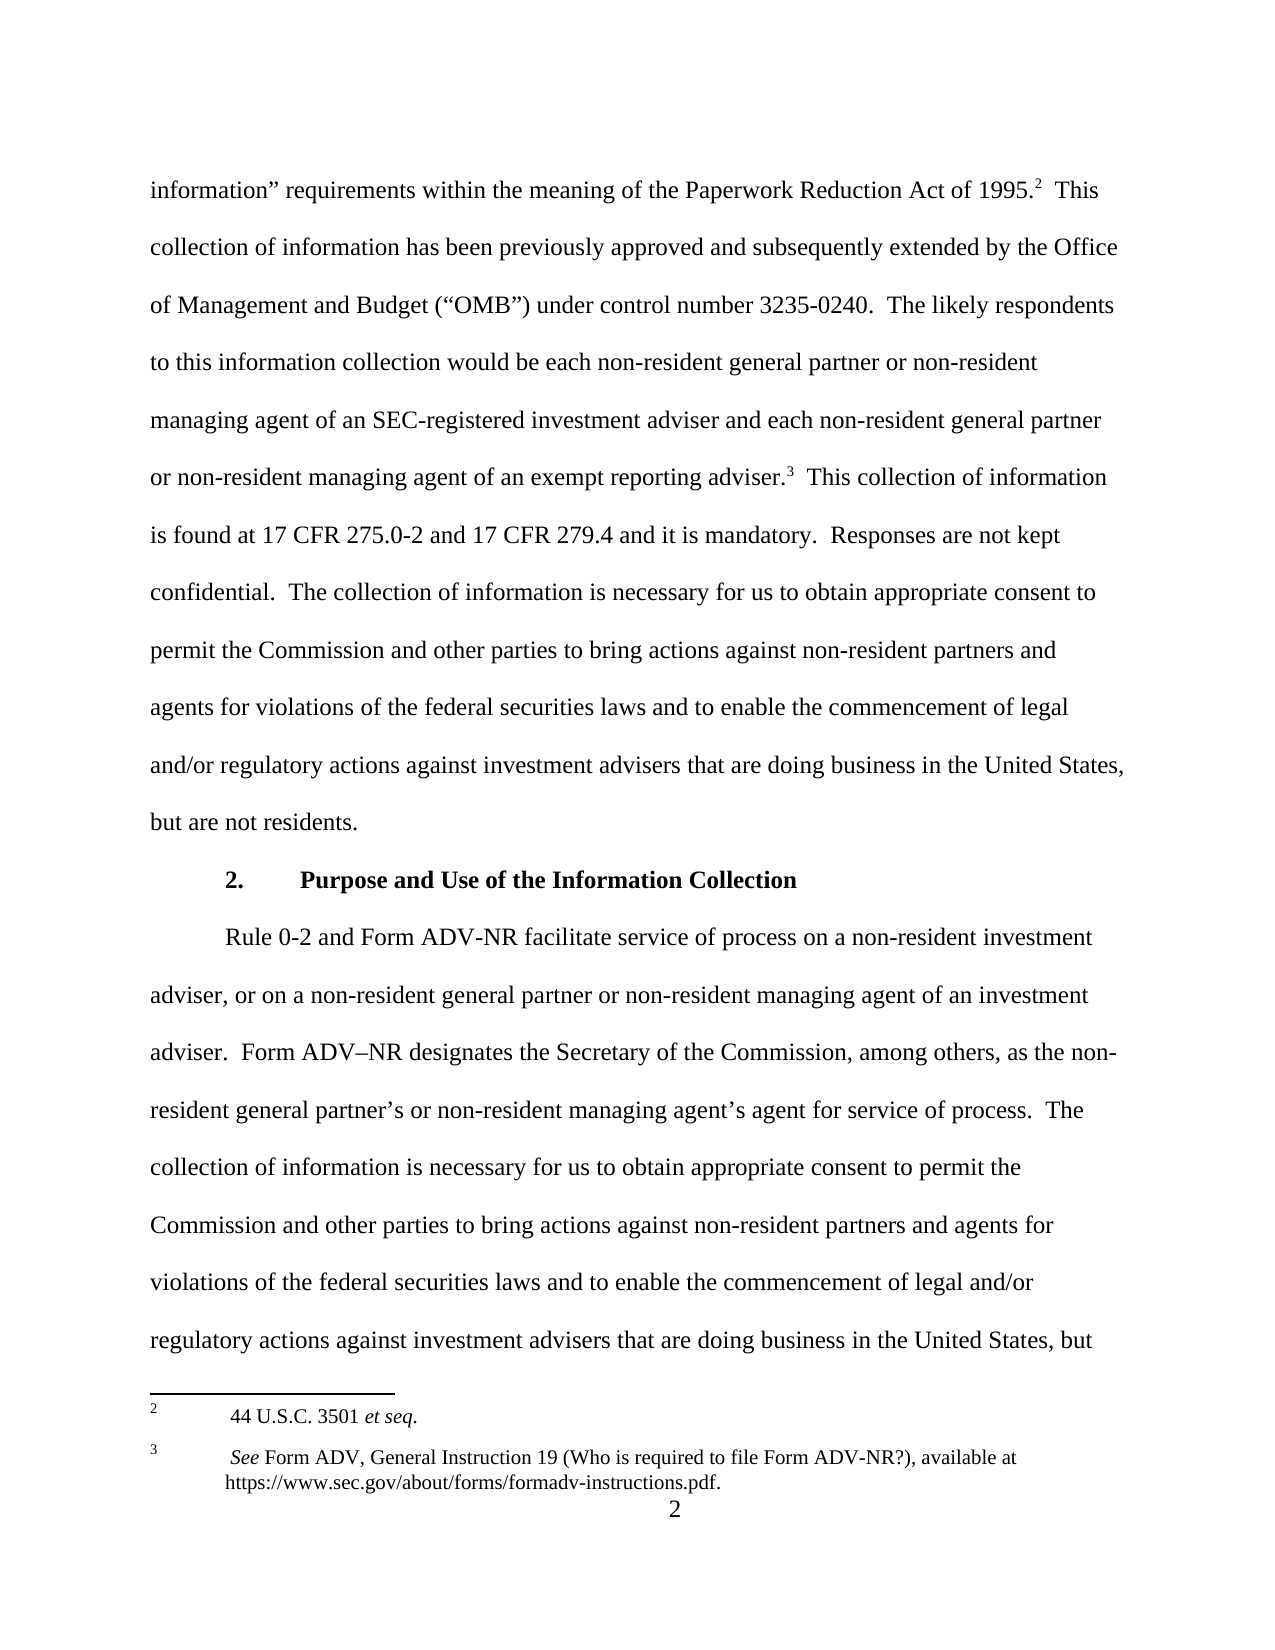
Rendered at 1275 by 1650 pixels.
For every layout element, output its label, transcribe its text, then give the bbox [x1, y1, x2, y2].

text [150, 922, 1125, 1354]
text 2. Purpose and Use of the Information Collection [150, 865, 1125, 894]
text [150, 175, 1125, 836]
